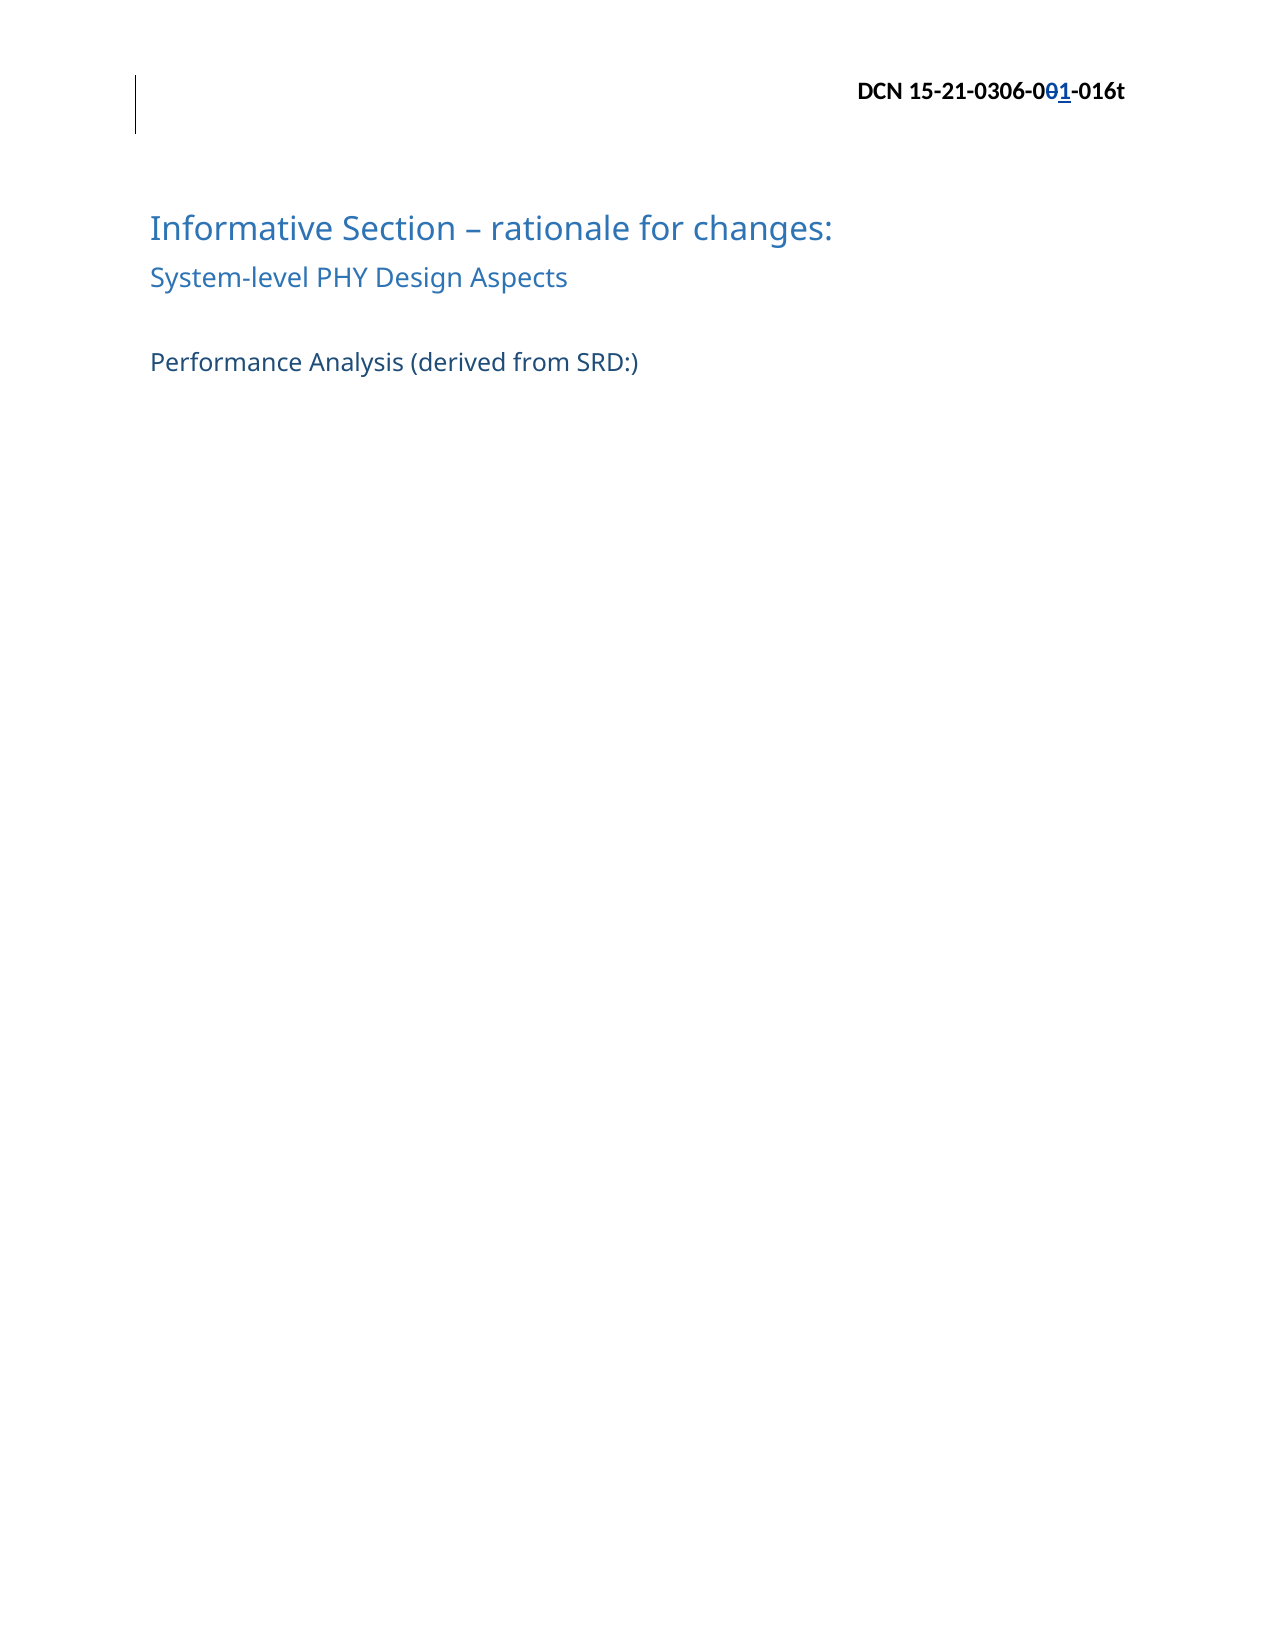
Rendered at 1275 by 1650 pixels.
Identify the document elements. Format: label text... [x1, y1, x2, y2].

subtitle Performance Analysis (derived from SRD:) [150, 345, 1125, 379]
subtitle Informative Section – rationale for changes: [150, 205, 1125, 251]
subtitle System-level PHY Design Aspects [150, 258, 1125, 295]
